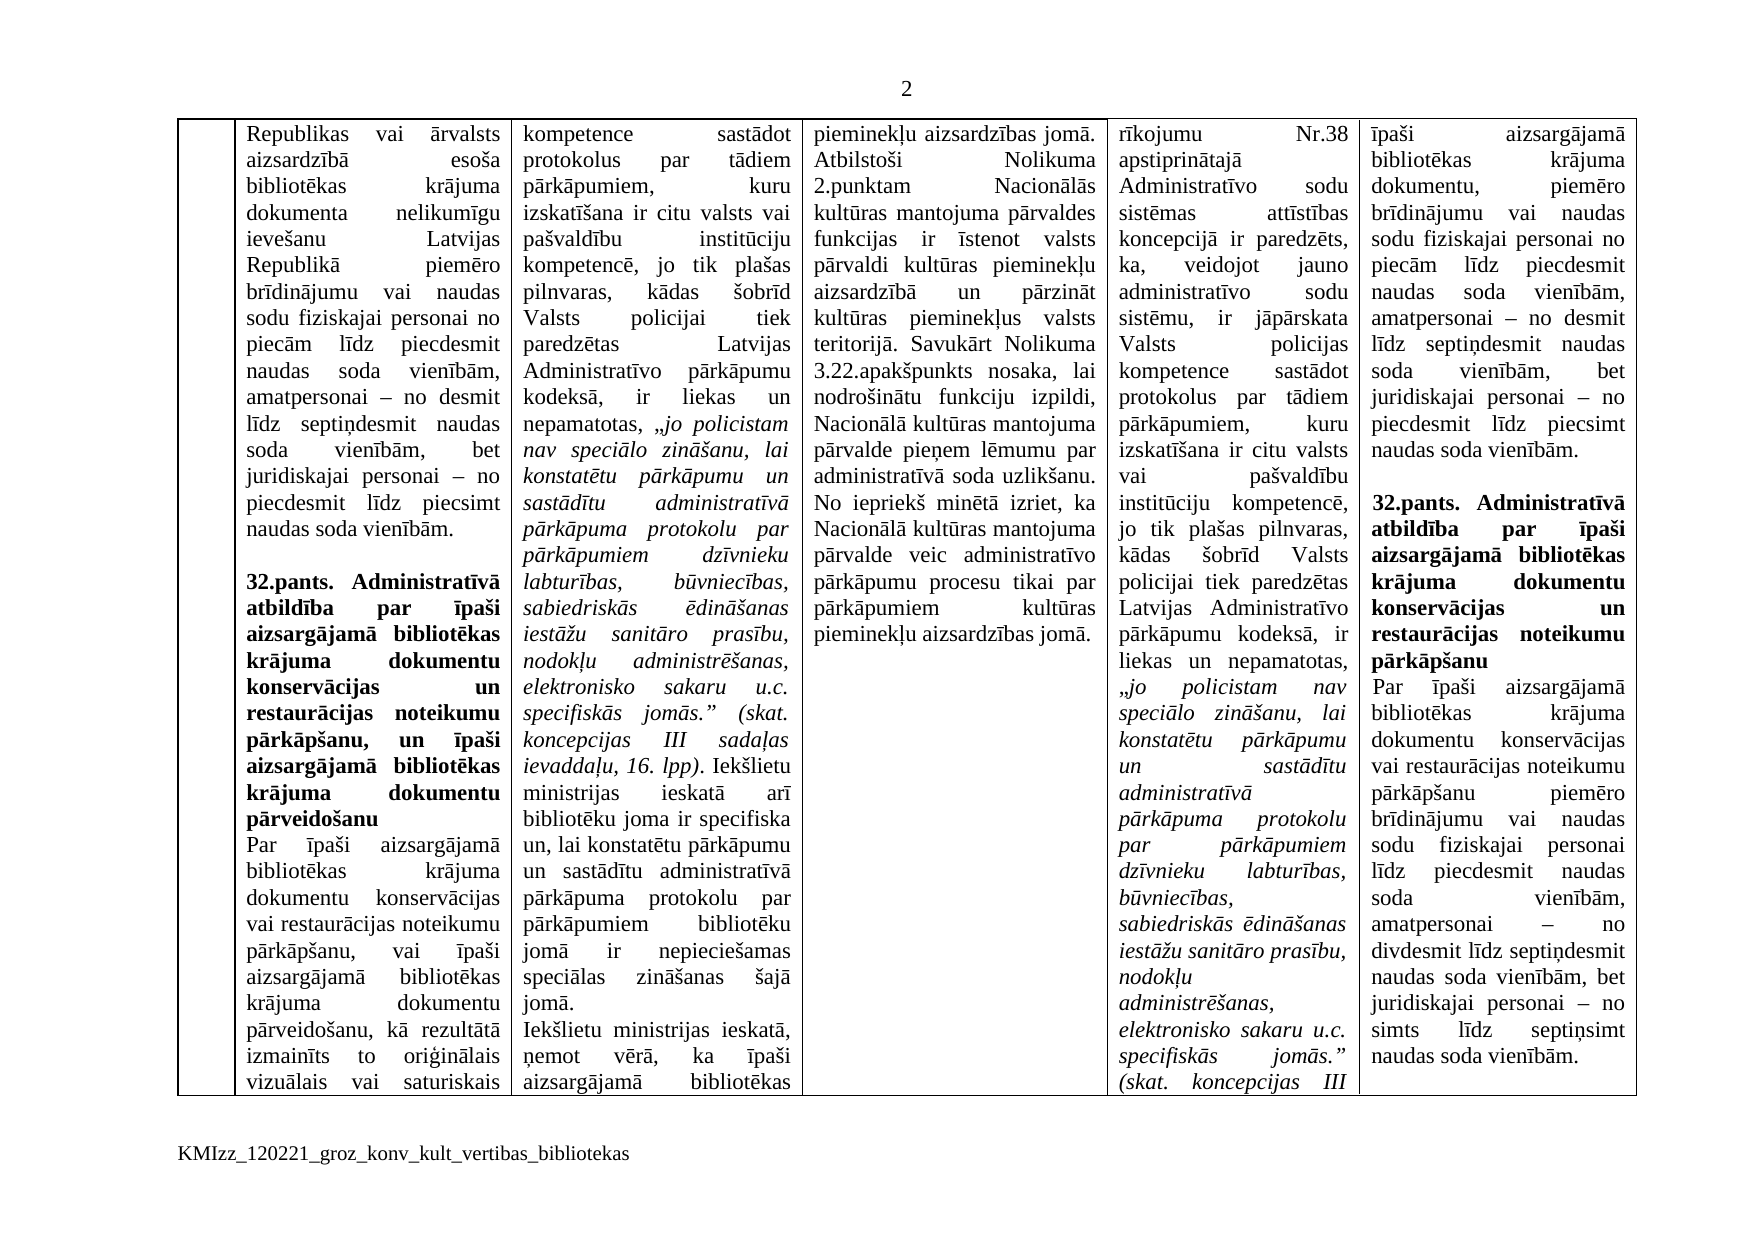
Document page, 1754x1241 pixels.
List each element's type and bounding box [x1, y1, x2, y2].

table_cell [236, 120, 511, 1095]
table_cell [803, 120, 1107, 1095]
table_cell [179, 120, 234, 1095]
table_cell [512, 120, 802, 1095]
table_cell [1108, 119, 1360, 1095]
table_cell [1360, 119, 1636, 1095]
